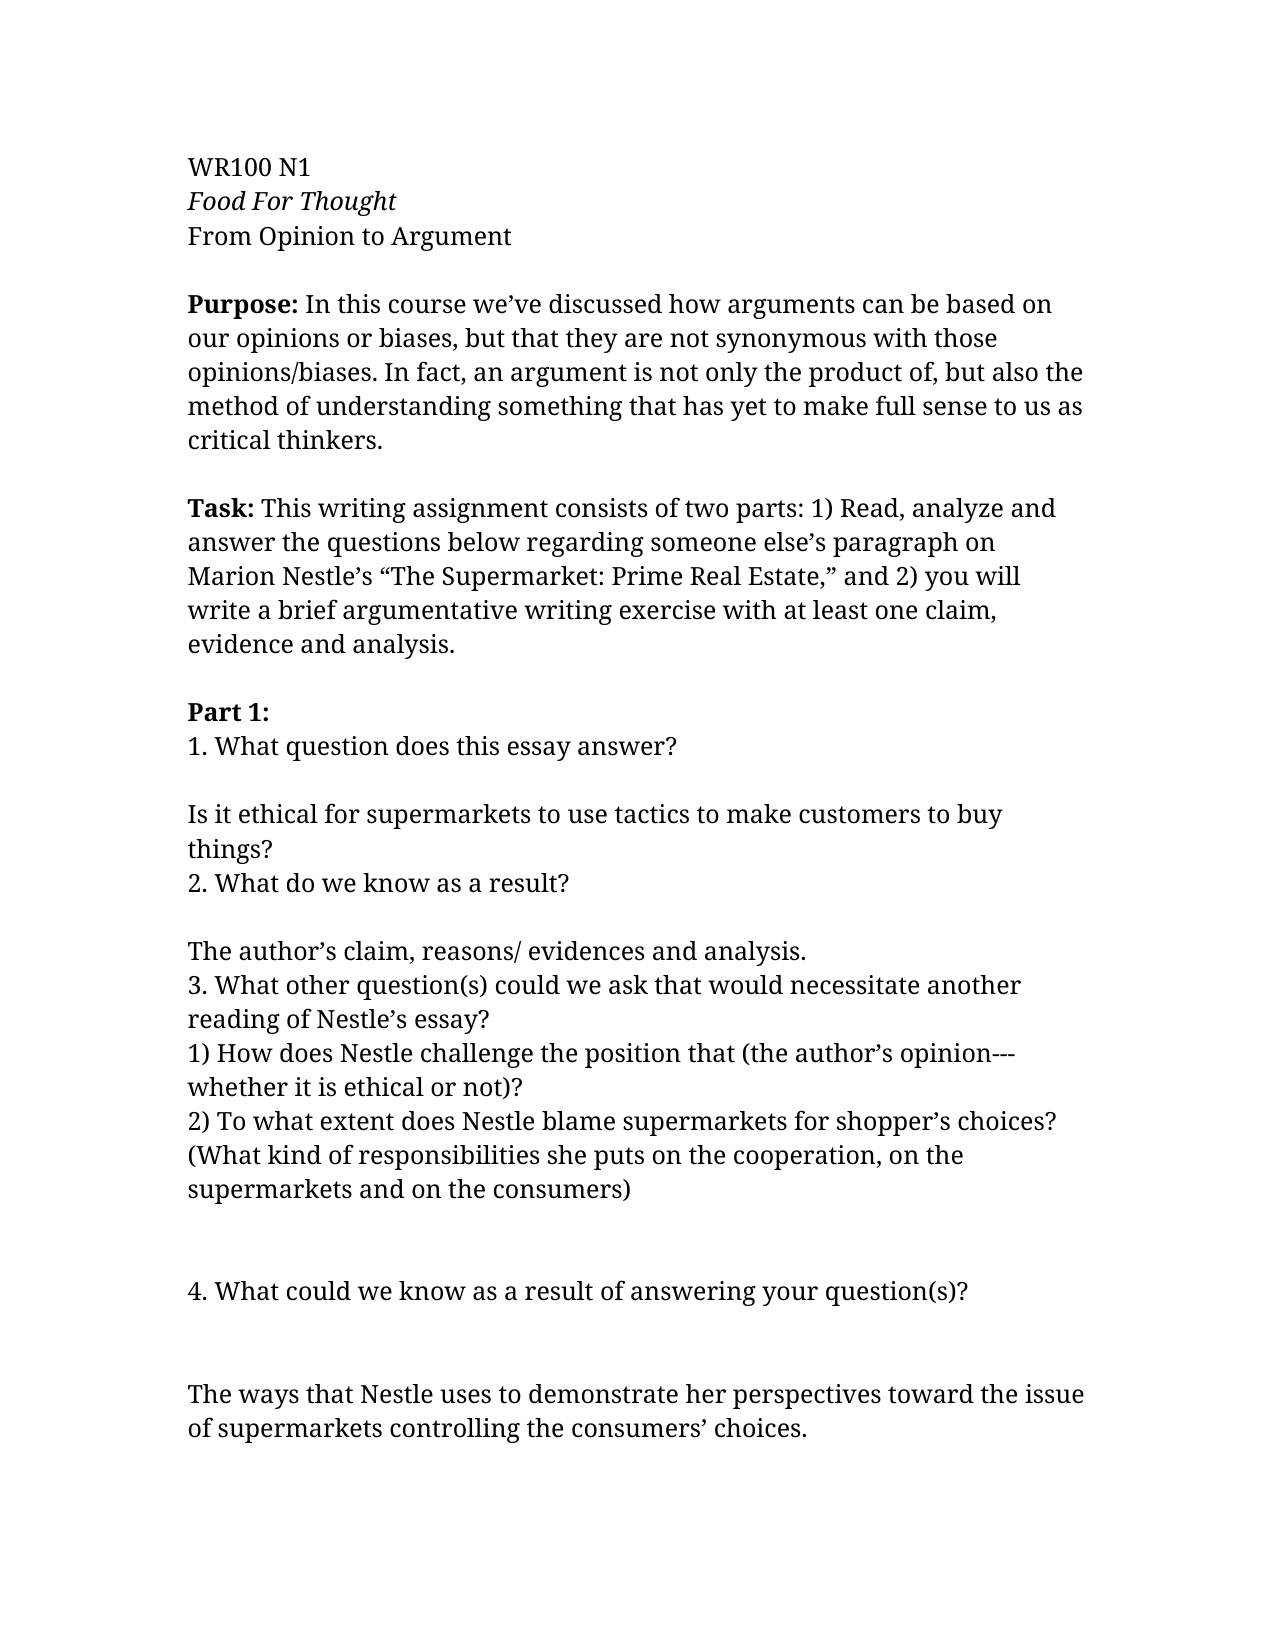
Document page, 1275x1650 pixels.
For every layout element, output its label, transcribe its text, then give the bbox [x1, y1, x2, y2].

text The ways that Nestle uses to demonstrate her perspectives toward the issue of supermarkets controlling the consumers’ choices. [187, 1376, 1087, 1444]
text 1) How does Nestle challenge the position that (the author’s opinion--- whether it is ethical or not)? [187, 1036, 1087, 1104]
text 2. What do we know as a result? [187, 865, 1087, 899]
text Food For Thought [187, 184, 1087, 218]
text Task: This writing assignment consists of two parts: 1) Read, analyze and answer the questions below regarding someone else’s paragraph on Marion Nestle’s “The Supermarket: Prime Real Estate,” and 2) you will write a brief argumentative writing exercise with at least one claim, evidence and analysis. [187, 491, 1087, 661]
text Is it ethical for supermarkets to use tactics to make customers to buy things? [187, 797, 1087, 865]
text Purpose: In this course we’ve discussed how arguments can be based on our opinions or biases, but that they are not synonymous with those opinions/biases. In fact, an argument is not only the product of, but also the method of understanding something that has yet to make full sense to us as critical thinkers. [187, 286, 1087, 457]
text 1. What question does this essay answer? [187, 729, 1087, 763]
text 2) To what extent does Nestle blame supermarkets for shopper’s choices? (What kind of responsibilities she puts on the cooperation, on the supermarkets and on the consumers) [187, 1104, 1087, 1206]
text 4. What could we know as a result of answering your question(s)? [187, 1274, 1087, 1308]
text From Opinion to Argument [187, 218, 1087, 252]
text WR100 N1 [187, 150, 1087, 184]
text Part 1: [187, 695, 1087, 729]
text 3. What other question(s) could we ask that would necessitate another reading of Nestle’s essay? [187, 967, 1087, 1036]
text The author’s claim, reasons/ evidences and analysis. [187, 933, 1087, 967]
